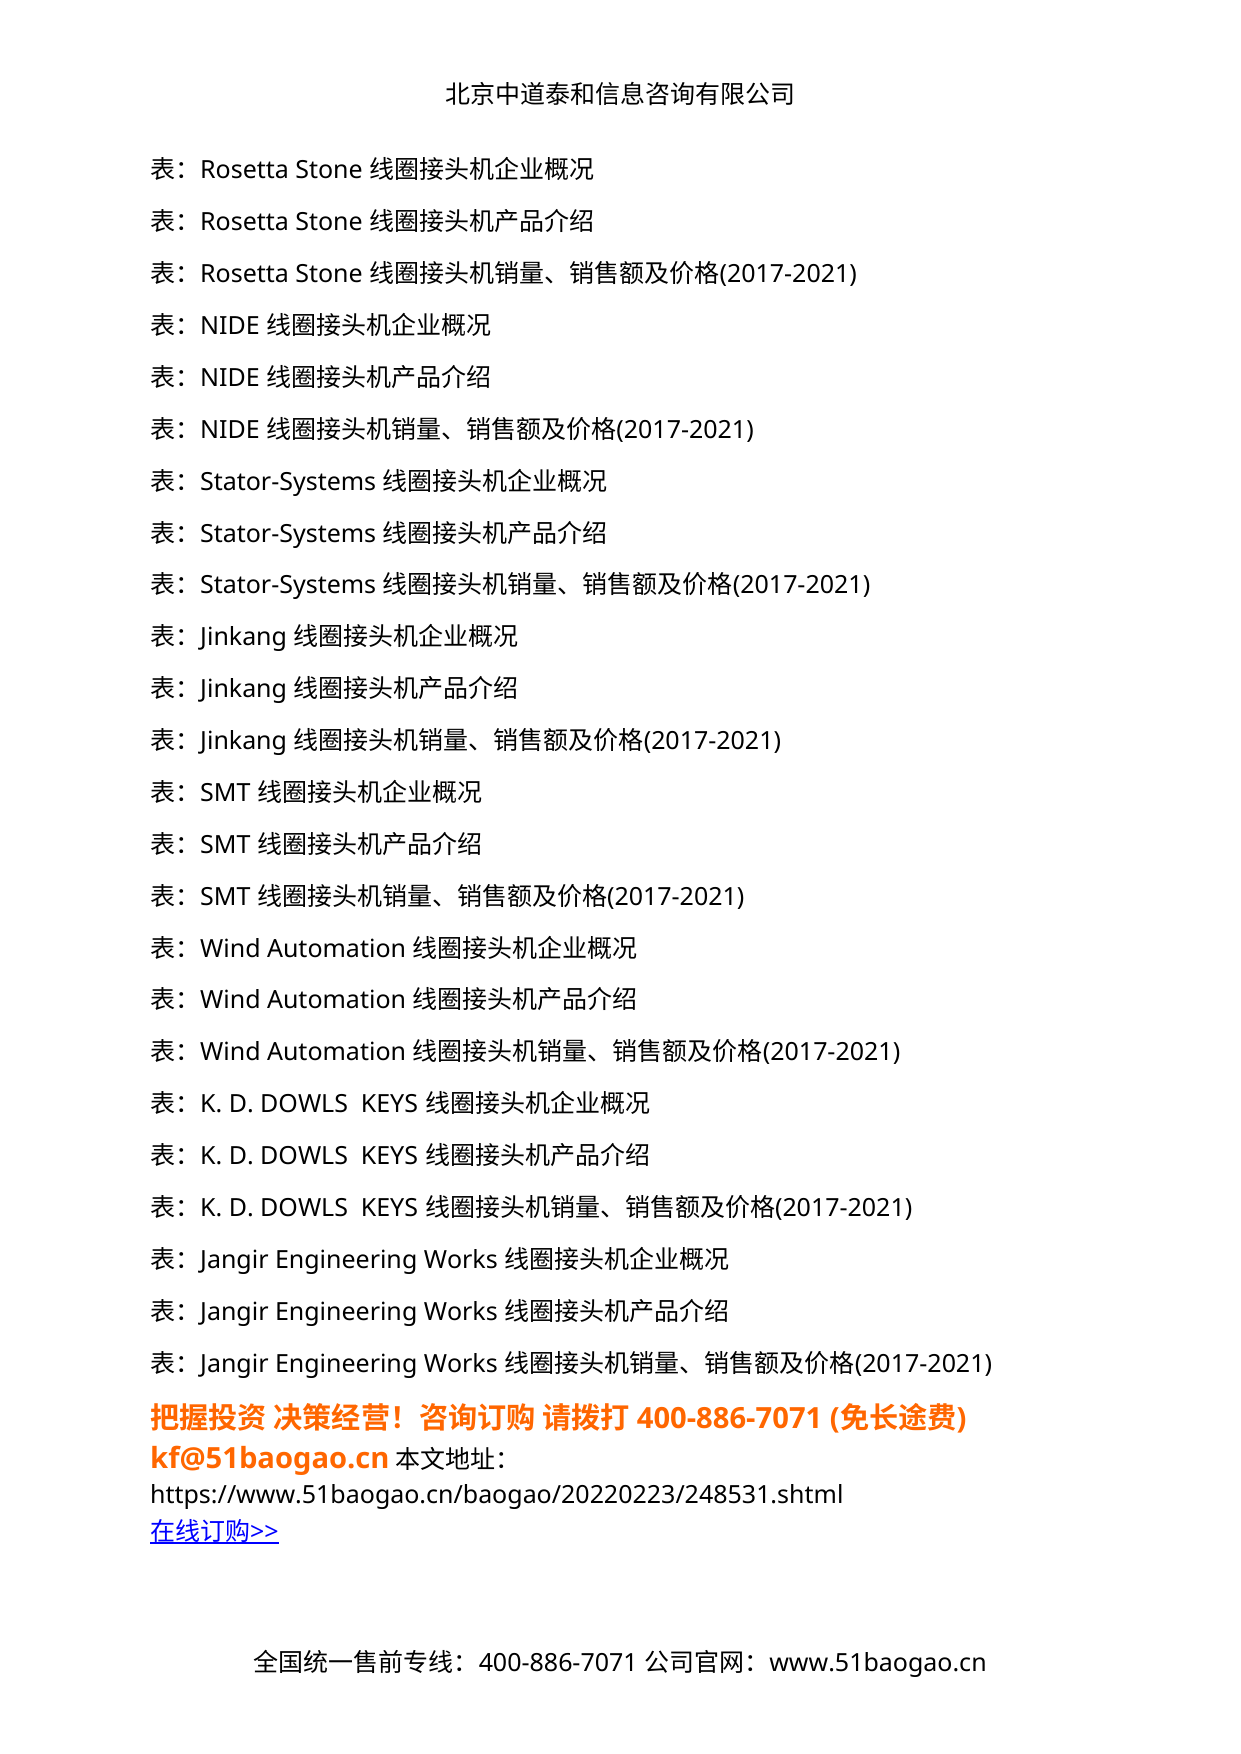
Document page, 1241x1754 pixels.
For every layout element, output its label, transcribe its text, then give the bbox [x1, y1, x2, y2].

text 表：Stator-Systems 线圈接头机销量、销售额及价格(2017-2021) [150, 565, 1090, 601]
text 表：Rosetta Stone 线圈接头机企业概况 [150, 150, 1090, 186]
text 表：SMT 线圈接头机产品介绍 [150, 824, 1090, 861]
text 把握投资 决策经营！咨询订购 请拨打 400-886-7071 (免长途费) kf@51baogao.cn本文地址：https://www.51baogao.cn/baogao/20220223/248531.shtml [150, 1395, 1090, 1511]
text 表：Stator-Systems 线圈接头机产品介绍 [150, 513, 1090, 549]
text 表：Rosetta Stone 线圈接头机销量、销售额及价格(2017-2021) [150, 254, 1090, 290]
text 表：K. D. DOWLS KEYS 线圈接头机销量、销售额及价格(2017-2021) [150, 1187, 1090, 1224]
text 表：Jinkang 线圈接头机企业概况 [150, 617, 1090, 653]
text 表：Wind Automation 线圈接头机产品介绍 [150, 980, 1090, 1016]
text 表：NIDE 线圈接头机产品介绍 [150, 357, 1090, 394]
text 表：Jinkang 线圈接头机产品介绍 [150, 669, 1090, 705]
text 表：K. D. DOWLS KEYS 线圈接头机产品介绍 [150, 1136, 1090, 1172]
text 表：NIDE 线圈接头机企业概况 [150, 306, 1090, 342]
text 表：Jangir Engineering Works 线圈接头机销量、销售额及价格(2017-2021) [150, 1343, 1090, 1379]
text 表：Jangir Engineering Works 线圈接头机产品介绍 [150, 1291, 1090, 1327]
text 表：Stator-Systems 线圈接头机企业概况 [150, 461, 1090, 497]
text 表：Jinkang 线圈接头机销量、销售额及价格(2017-2021) [150, 721, 1090, 757]
text 表：Rosetta Stone 线圈接头机产品介绍 [150, 202, 1090, 238]
text 表：SMT 线圈接头机销量、销售额及价格(2017-2021) [150, 876, 1090, 912]
text 表：SMT 线圈接头机企业概况 [150, 772, 1090, 809]
text 表：K. D. DOWLS KEYS 线圈接头机企业概况 [150, 1084, 1090, 1120]
text 表：Wind Automation 线圈接头机销量、销售额及价格(2017-2021) [150, 1032, 1090, 1068]
text 表：NIDE 线圈接头机销量、销售额及价格(2017-2021) [150, 409, 1090, 446]
text 表：Wind Automation 线圈接头机企业概况 [150, 928, 1090, 964]
text 在线订购>> [150, 1511, 1090, 1547]
text 表：Jangir Engineering Works 线圈接头机企业概况 [150, 1239, 1090, 1276]
